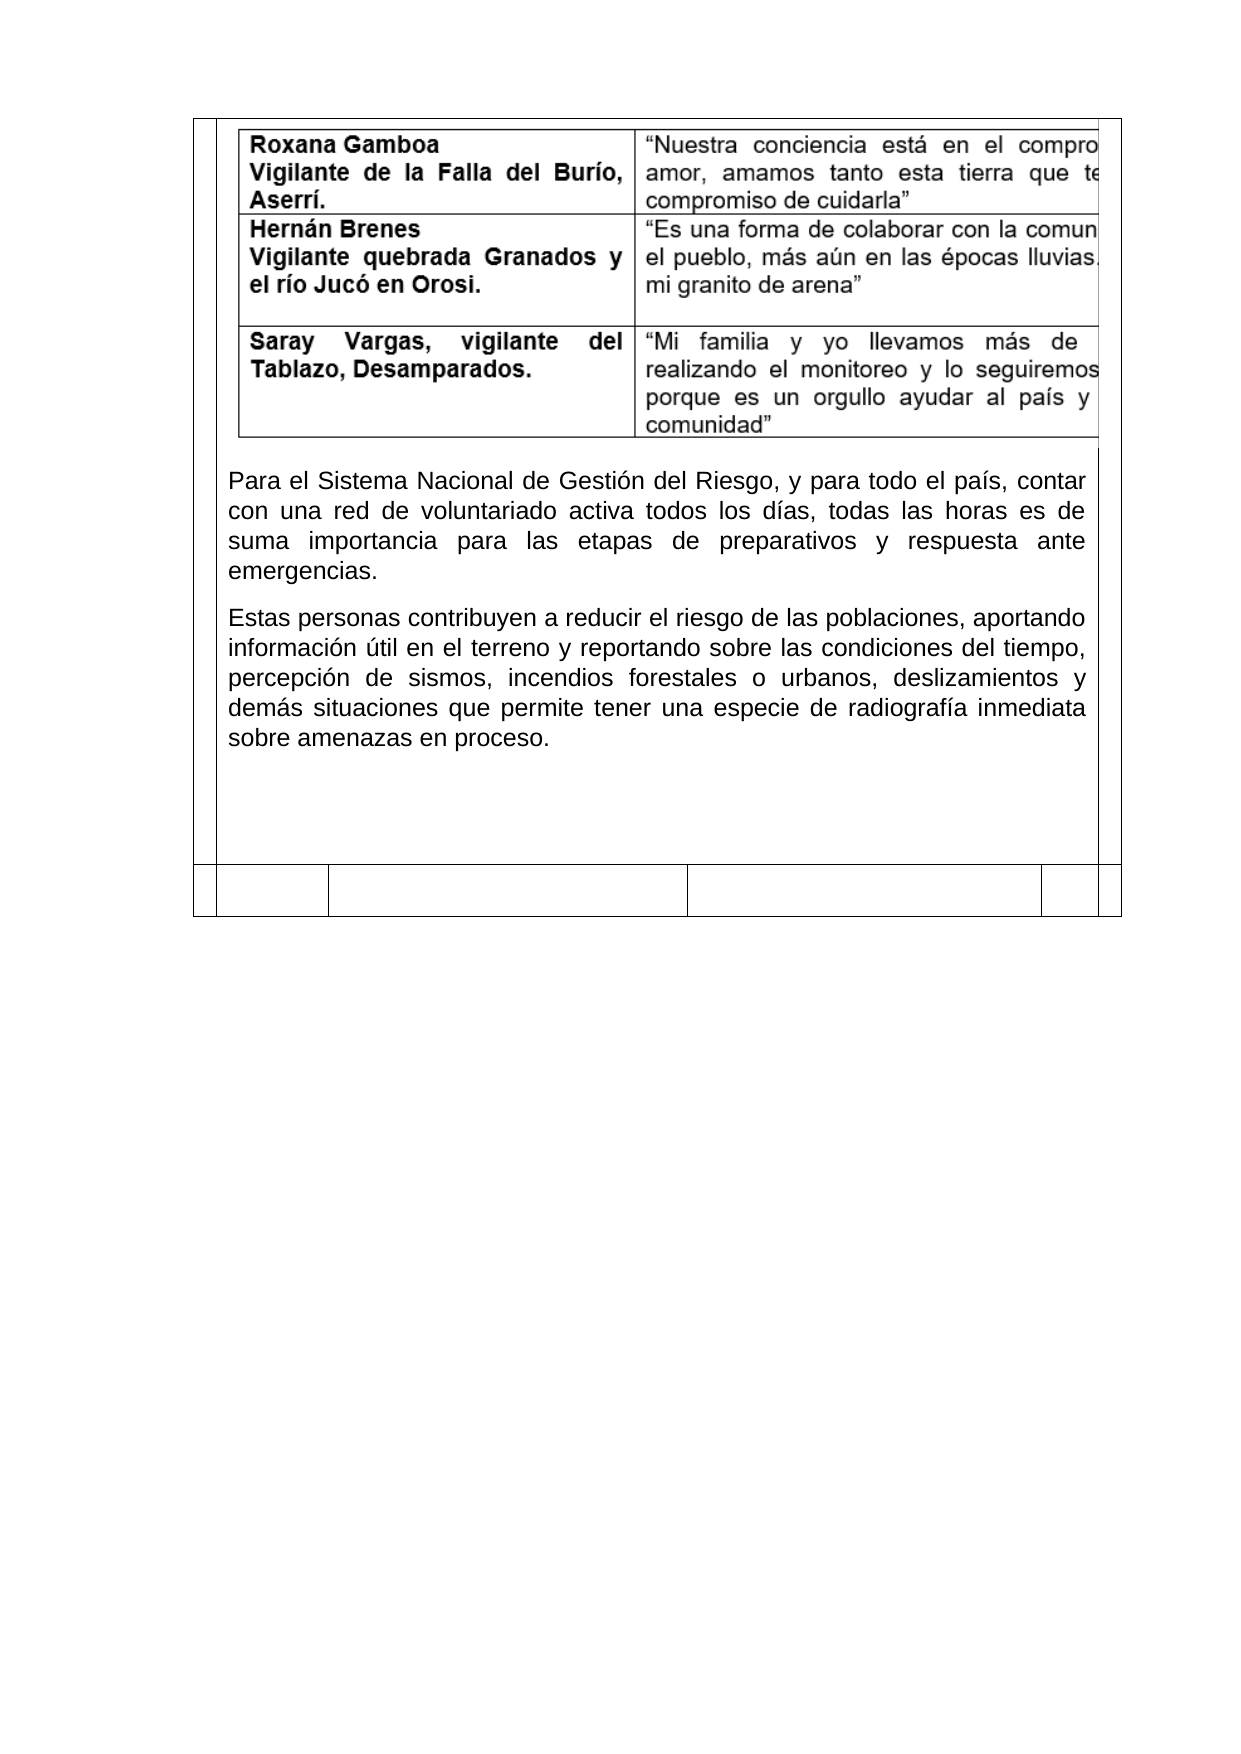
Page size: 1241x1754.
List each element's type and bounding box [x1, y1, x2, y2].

table_cell [194, 865, 216, 916]
table_cell [1042, 865, 1098, 916]
table_cell [217, 865, 328, 916]
table_cell [1099, 865, 1121, 916]
table_header [194, 119, 216, 864]
table_cell [688, 865, 1041, 916]
table_header [1099, 119, 1121, 864]
table_header [217, 119, 1098, 864]
table_cell [329, 865, 687, 916]
picture [227, 119, 1099, 448]
